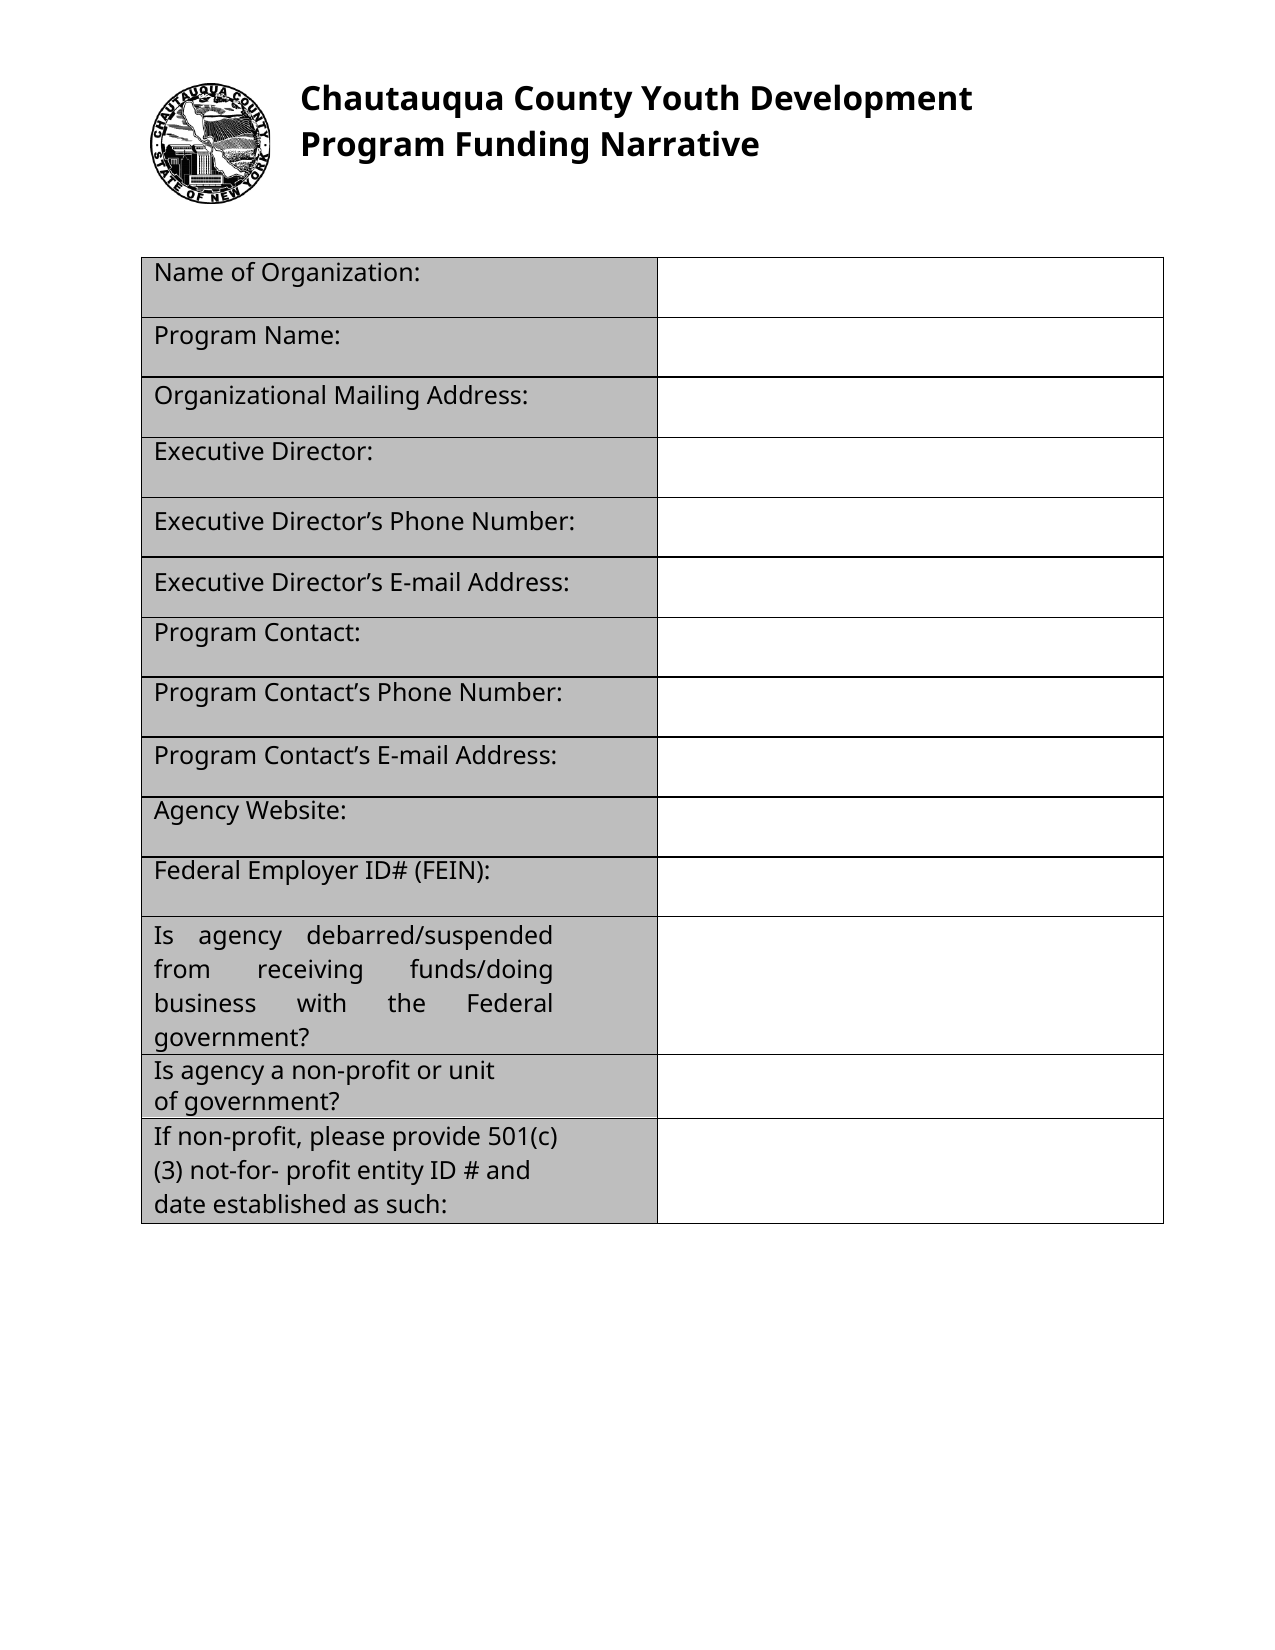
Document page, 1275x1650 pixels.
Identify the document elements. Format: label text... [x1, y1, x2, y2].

table_cell Is agency a non-profit or unit of government? [142, 1055, 657, 1117]
table_cell [658, 318, 1163, 376]
text Chautauqua County Youth Development Program Funding Narrative [300, 75, 974, 166]
table_cell Program Contact’s Phone Number: [142, 678, 657, 736]
table_cell [658, 798, 1163, 856]
table_cell [658, 858, 1163, 916]
table_cell Organizational Mailing Address: [142, 378, 657, 437]
table_cell [658, 378, 1163, 437]
table_cell [658, 738, 1163, 796]
table_cell Executive Director’s E-mail Address: [142, 558, 657, 617]
table_cell [658, 1055, 1163, 1117]
table_cell Executive Director’s Phone Number: [142, 498, 657, 556]
table_header Name of Organization: [142, 258, 657, 317]
table_cell [658, 438, 1163, 497]
picture [150, 83, 271, 204]
table_cell [658, 558, 1163, 617]
table_cell Federal Employer ID# (FEIN): [142, 858, 657, 916]
table_header [658, 258, 1163, 317]
table_cell [658, 678, 1163, 736]
table_cell Program Contact: [142, 618, 657, 676]
table_cell Program Name: [142, 318, 657, 376]
table_cell Executive Director: [142, 438, 657, 497]
table_cell [658, 917, 1163, 1054]
table_cell If non-profit, please provide 501(c)(3) not-for- profit entity ID # and date established as such: [142, 1119, 657, 1223]
table_cell [658, 618, 1163, 676]
table_cell Program Contact’s E-mail Address: [142, 738, 657, 796]
table_cell [658, 498, 1163, 556]
table_cell [658, 1119, 1163, 1223]
table_cell Agency Website: [142, 798, 657, 856]
table_cell Is agency debarred/suspended from receiving funds/doing business with the Federal government? [142, 917, 657, 1054]
